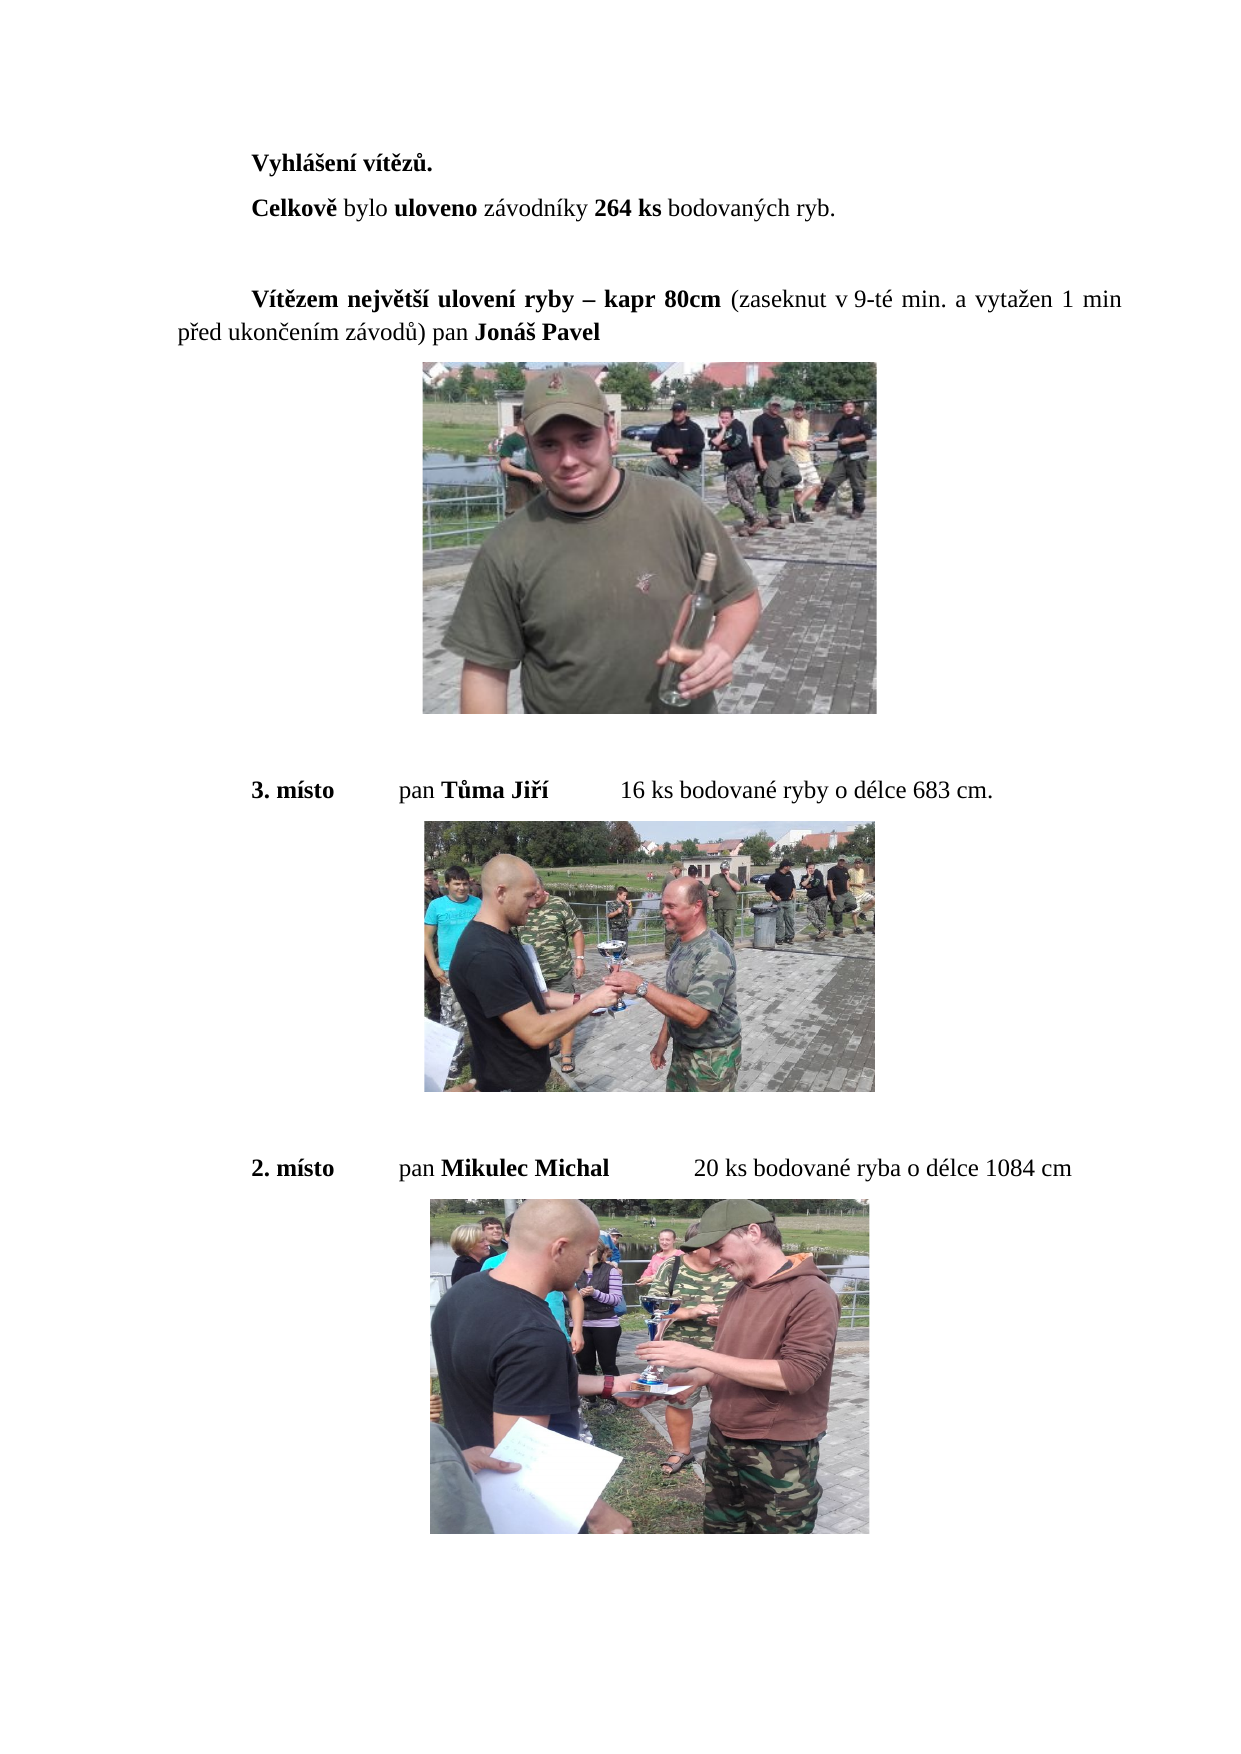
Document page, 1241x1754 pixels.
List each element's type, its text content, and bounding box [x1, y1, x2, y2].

picture [422, 362, 877, 714]
text Vítězem největší ulovení ryby – kapr 80cm (zaseknut v 9-té min. a vytažen 1 min před ukončením závodů) pan Jonáš Pavel [177, 284, 1122, 346]
text 2. místo pan Mikulec Michal 20 ks bodované ryba o délce 1084 cm [177, 1153, 1122, 1182]
picture [424, 821, 875, 1092]
text Vyhlášení vítězů. [177, 148, 1122, 176]
text Celkově bylo uloveno závodníky 264 ks bodovaných ryb. [177, 193, 1122, 222]
text 3. místo pan Tůma Jiří 16 ks bodované ryby o délce 683 cm. [177, 776, 1122, 804]
picture [430, 1199, 870, 1534]
